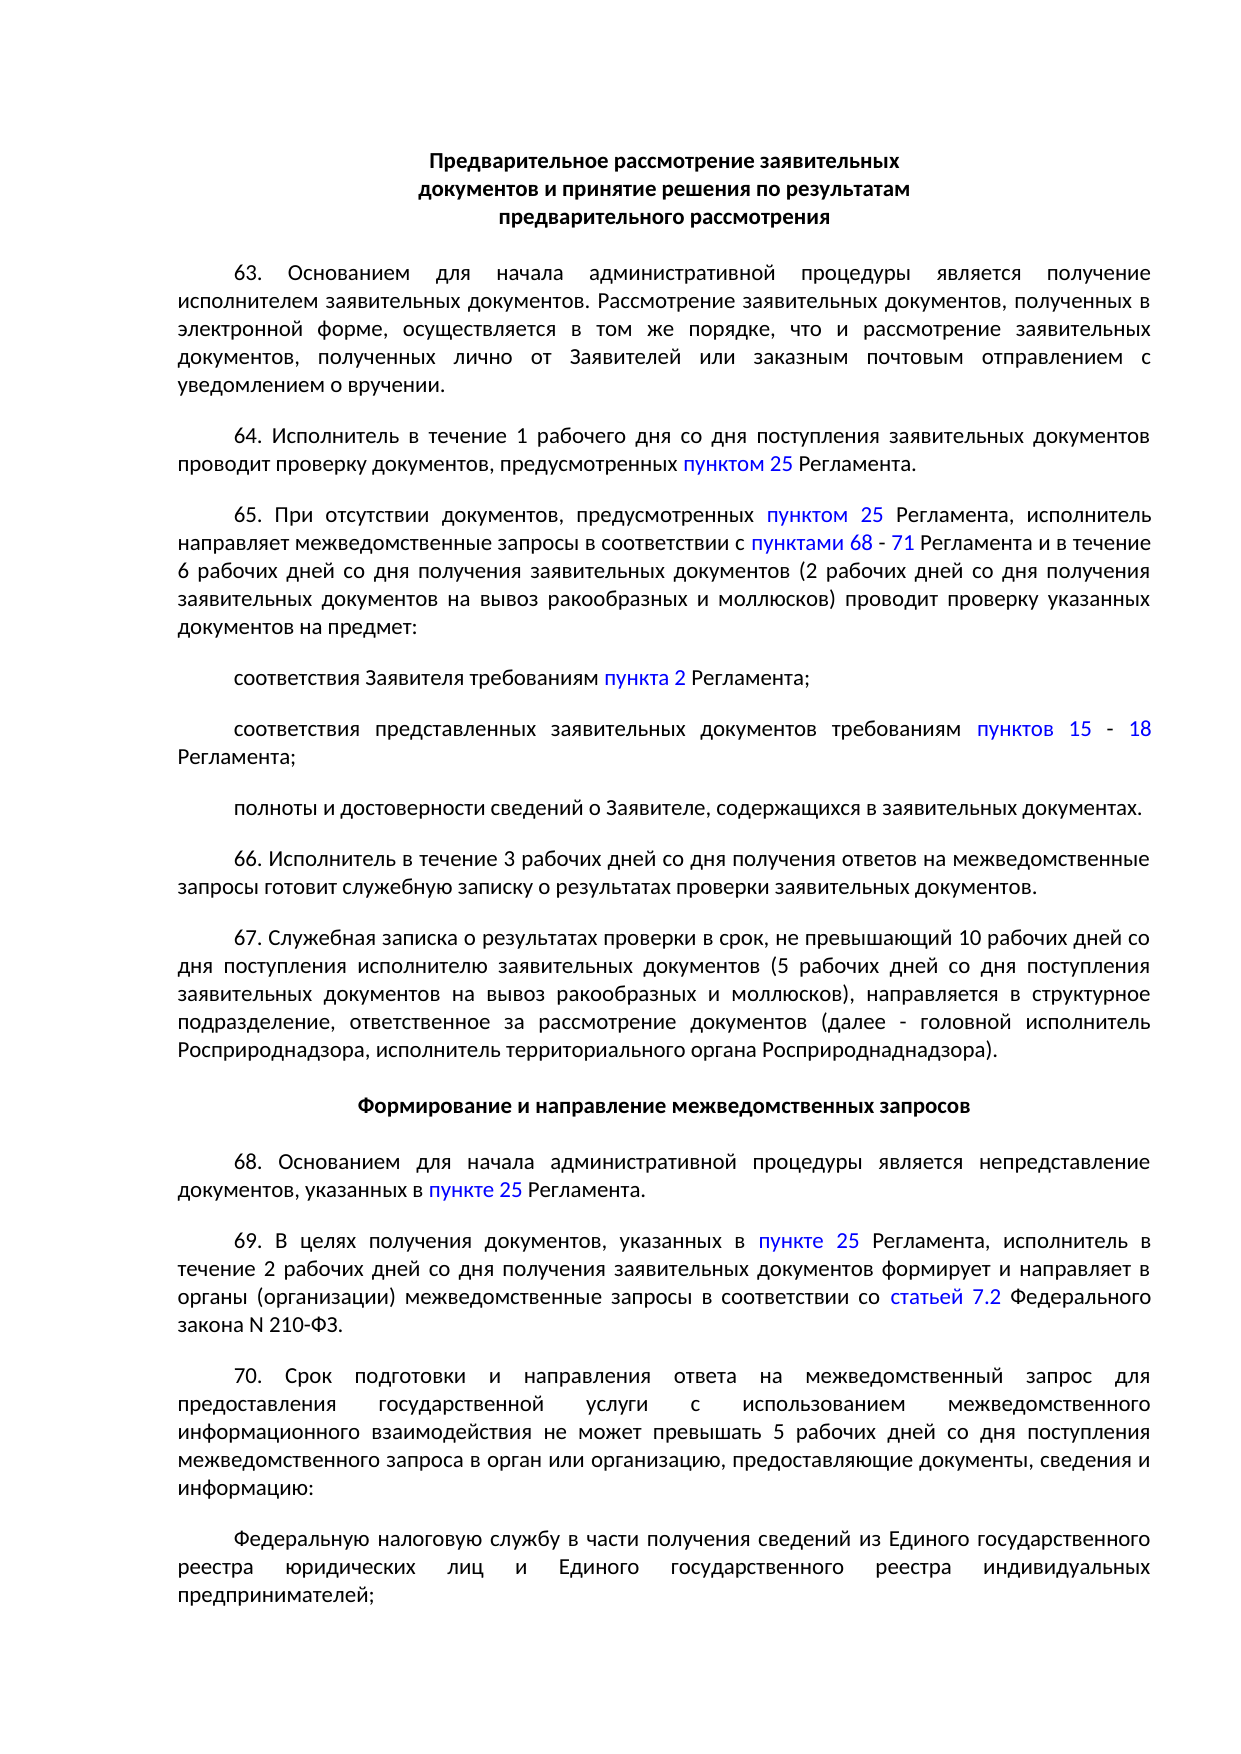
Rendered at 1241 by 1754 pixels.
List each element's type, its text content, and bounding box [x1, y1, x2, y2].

title предварительного рассмотрения [177, 202, 1152, 230]
text полноты и достоверности сведений о Заявителе, содержащихся в заявительных документах. [177, 793, 1152, 821]
text 65. При отсутствии документов, предусмотренных пунктом 25 Регламента, исполнитель направляет межведомственные запросы в соответствии с пунктами 68 - 71 Регламента и в течение 6 рабочих дней со дня получения заявительных документов (2 рабочих дней со дня получения заявительных документов на вывоз ракообразных и моллюсков) проводит проверку указанных документов на предмет: [177, 500, 1152, 640]
title документов и принятие решения по результатам [177, 174, 1152, 202]
text 67. Служебная записка о результатах проверки в срок, не превышающий 10 рабочих дней со дня поступления исполнителю заявительных документов (5 рабочих дней со дня поступления заявительных документов на вывоз ракообразных и моллюсков), направляется в структурное подразделение, ответственное за рассмотрение документов (далее - головной исполнитель Росприроднадзора, исполнитель территориального органа Росприроднаднадзора). [177, 923, 1152, 1063]
title Предварительное рассмотрение заявительных [177, 146, 1152, 174]
text соответствия Заявителя требованиям пункта 2 Регламента; [177, 663, 1152, 691]
text 68. Основанием для начала административной процедуры является непредставление документов, указанных в пункте 25 Регламента. [177, 1147, 1152, 1203]
text 69. В целях получения документов, указанных в пункте 25 Регламента, исполнитель в течение 2 рабочих дней со дня получения заявительных документов формирует и направляет в органы (организации) межведомственные запросы в соответствии со статьей 7.2 Федерального закона N 210-ФЗ. [177, 1226, 1152, 1338]
title Формирование и направление межведомственных запросов [177, 1091, 1152, 1119]
text 66. Исполнитель в течение 3 рабочих дней со дня получения ответов на межведомственные запросы готовит служебную записку о результатах проверки заявительных документов. [177, 844, 1152, 900]
text 64. Исполнитель в течение 1 рабочего дня со дня поступления заявительных документов проводит проверку документов, предусмотренных пунктом 25 Регламента. [177, 421, 1152, 477]
text соответствия представленных заявительных документов требованиям пунктов 15 - 18 Регламента; [177, 714, 1152, 770]
text 63. Основанием для начала административной процедуры является получение исполнителем заявительных документов. Рассмотрение заявительных документов, полученных в электронной форме, осуществляется в том же порядке, что и рассмотрение заявительных документов, полученных лично от Заявителей или заказным почтовым отправлением с уведомлением о вручении. [177, 258, 1152, 398]
text Федеральную налоговую службу в части получения сведений из Единого государственного реестра юридических лиц и Единого государственного реестра индивидуальных предпринимателей; [177, 1524, 1152, 1608]
text 70. Срок подготовки и направления ответа на межведомственный запрос для предоставления государственной услуги с использованием межведомственного информационного взаимодействия не может превышать 5 рабочих дней со дня поступления межведомственного запроса в орган или организацию, предоставляющие документы, сведения и информацию: [177, 1361, 1152, 1501]
